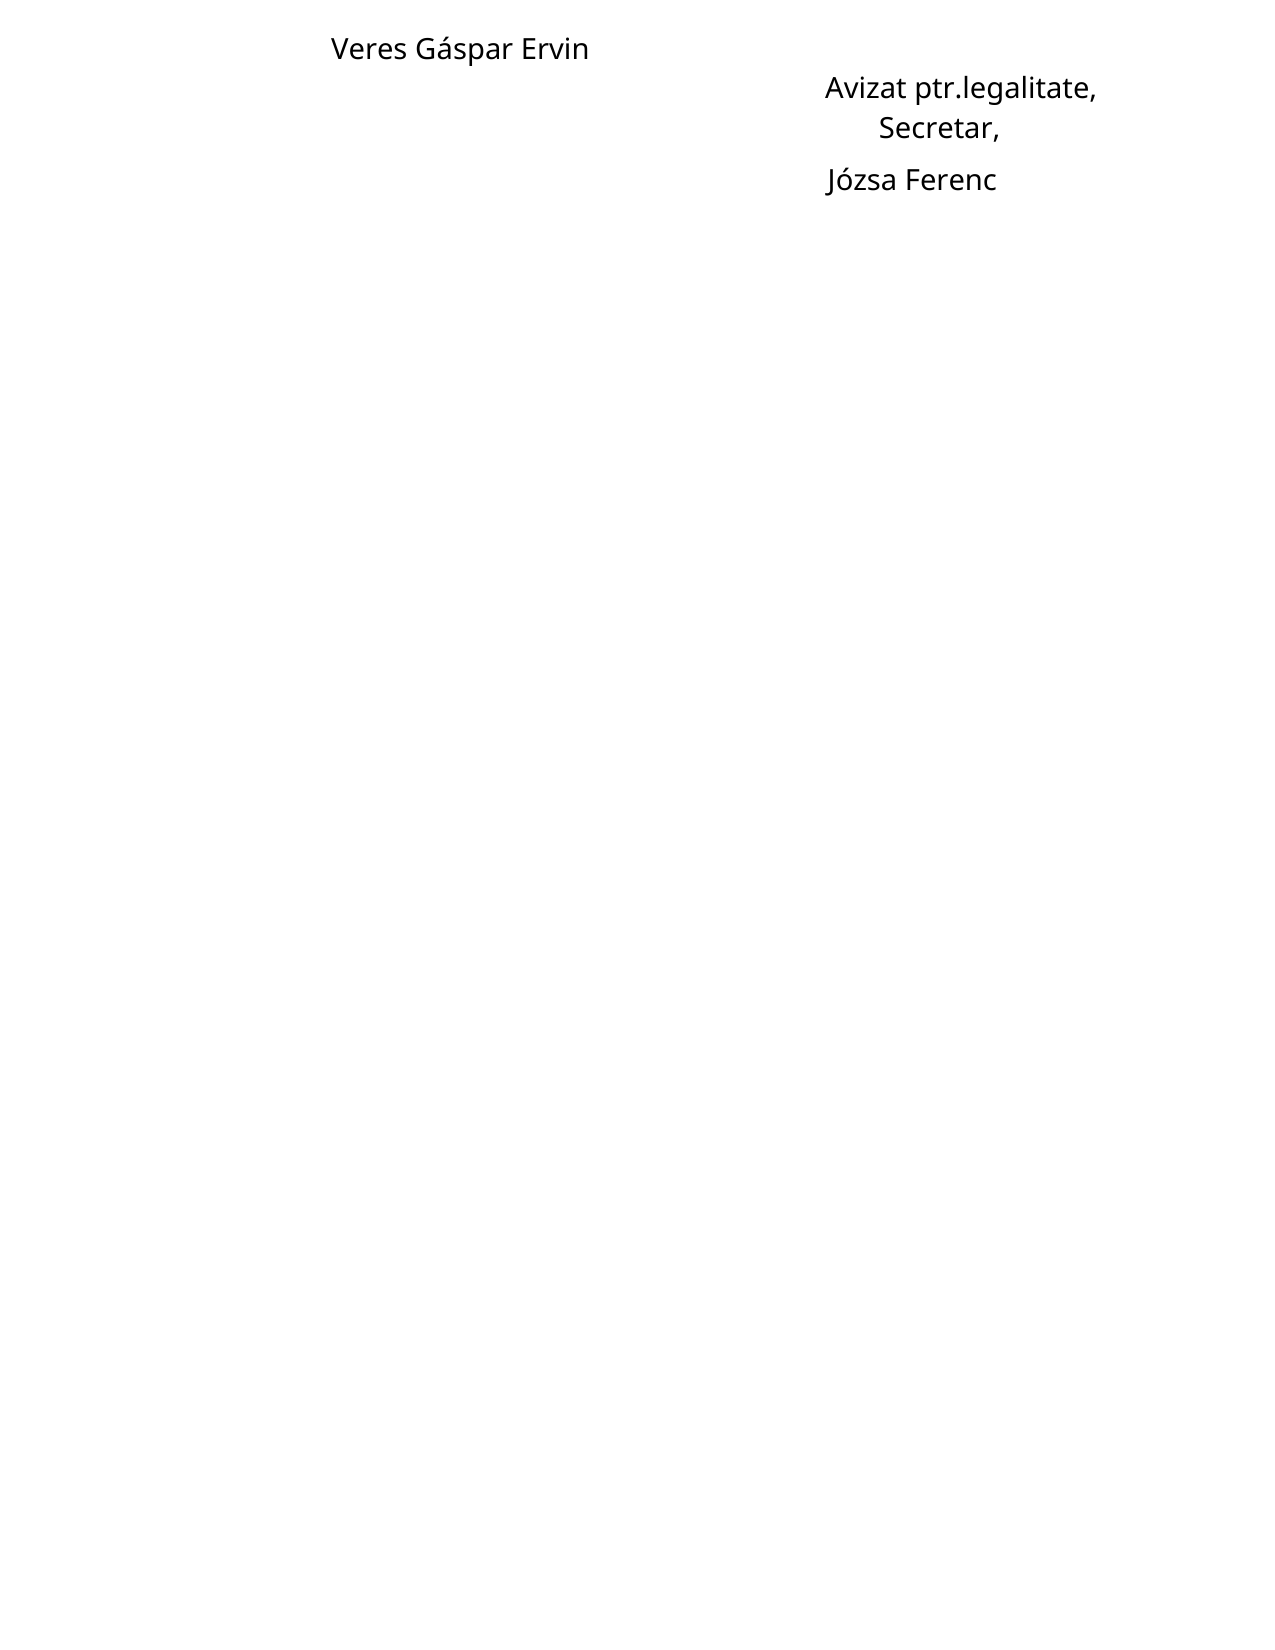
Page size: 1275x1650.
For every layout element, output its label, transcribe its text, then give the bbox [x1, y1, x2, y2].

text Avizat ptr.legalitate, [750, 68, 1162, 107]
text Veres Gáspar Ervin [150, 28, 1162, 68]
text Secretar, [150, 107, 1162, 147]
text Józsa Ferenc [150, 160, 1162, 199]
